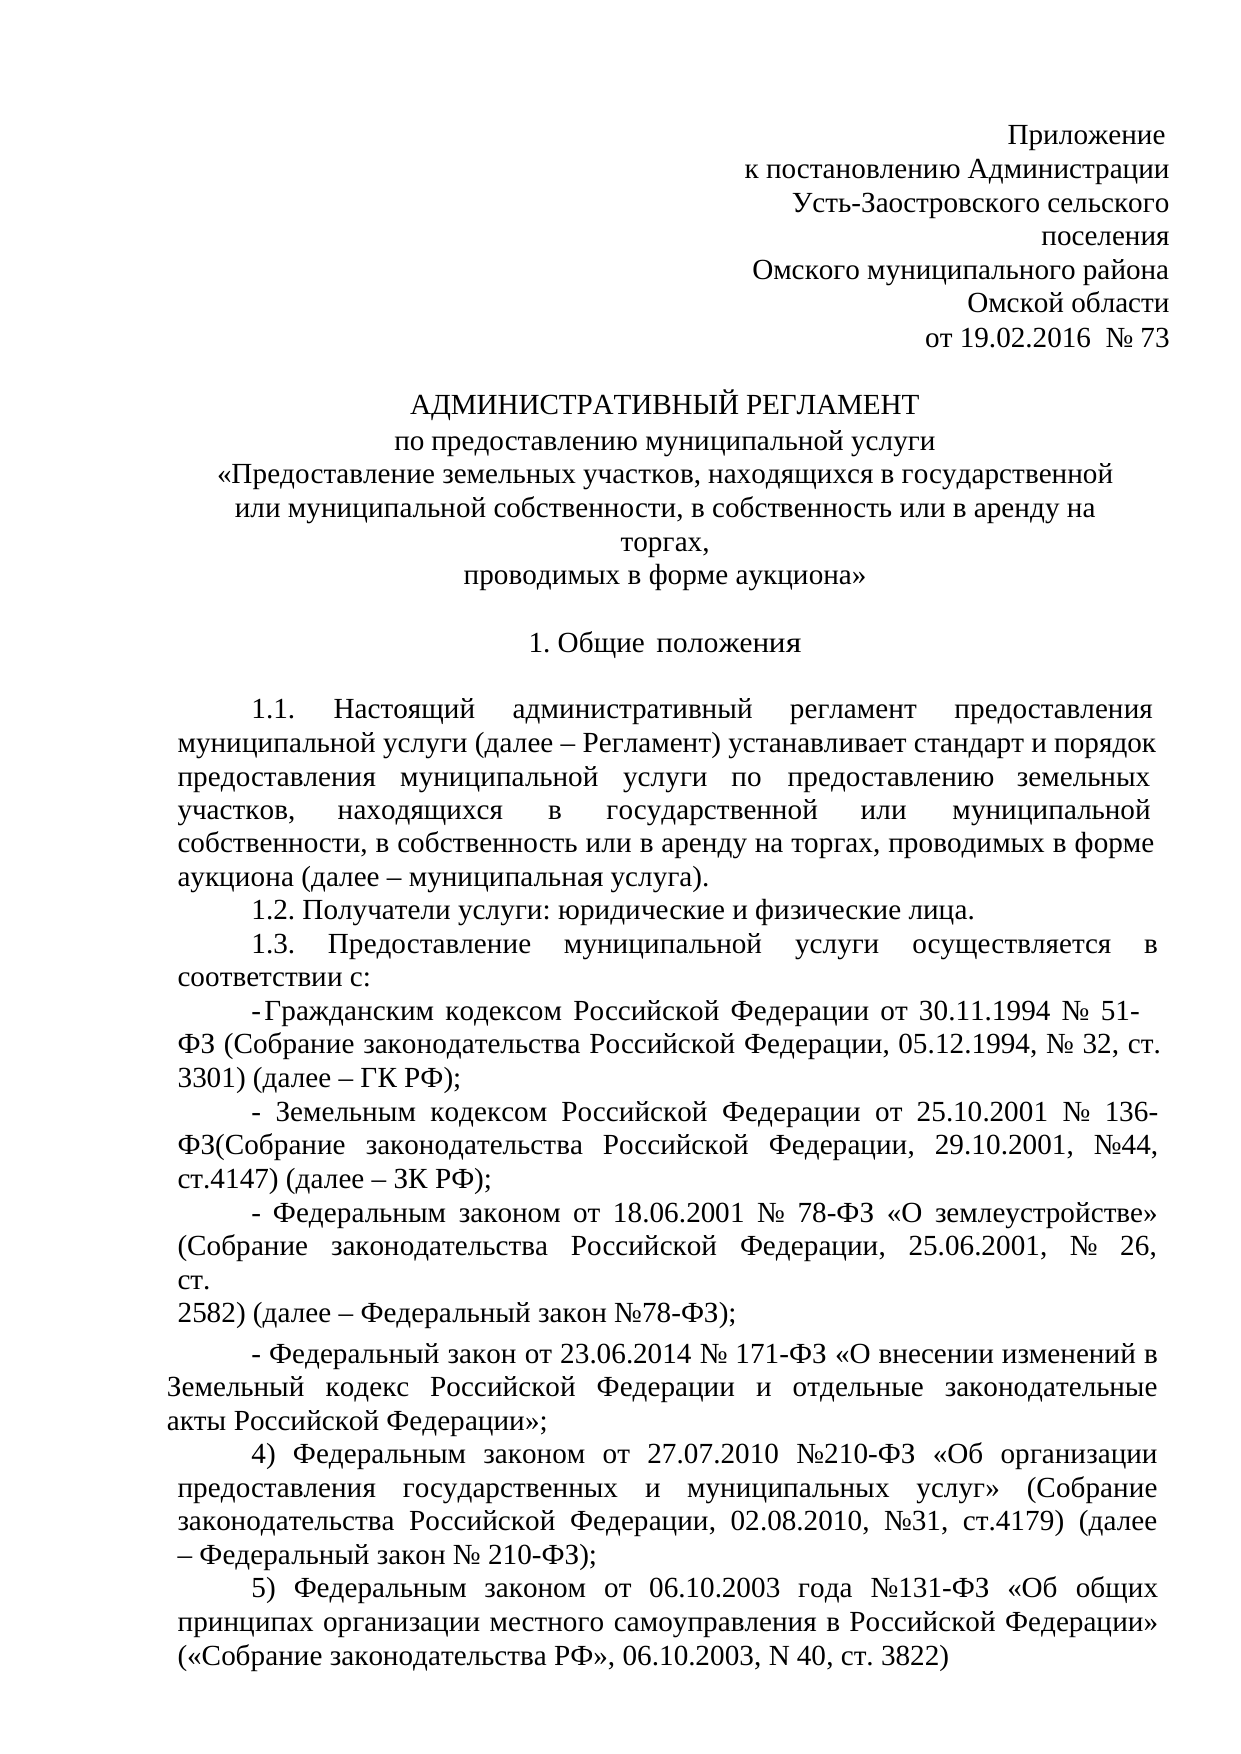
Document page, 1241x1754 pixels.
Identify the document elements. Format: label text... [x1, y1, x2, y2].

text - Федеральный закон от 23.06.2014 № 171-ФЗ «О внесении изменений в Земельный кодекс Российской Федерации и отдельные законодательные акты Российской Федерации»; [167, 1336, 1158, 1436]
text муниципальной услуги (далее – Регламент) устанавливает стандарт и порядок предоставления муниципальной услуги по предоставлению земельных [177, 725, 1158, 793]
text 1.3. Предоставление муниципальной услуги осуществляется в соответствии с: [177, 927, 1157, 994]
text ФЗ (Собрание законодательства Российской Федерации, 05.12.1994, № 32, ст. [177, 1027, 1165, 1061]
text по предоставлению муниципальной услуги [220, 423, 1110, 456]
text Приложение [693, 117, 1165, 151]
text - Земельным кодексом Российской Федерации от 25.10.2001 № 136- ФЗ(Собрание законодательства Российской Федерации, 29.10.2001, №44, ст.4147) (далее – ЗК РФ); [177, 1094, 1158, 1195]
text от 19.02.2016 № 73 [693, 320, 1169, 354]
text АДМИНИСТРАТИВНЫЙ РЕГЛАМЕНТ [220, 387, 1110, 420]
text «Предоставление земельных участков, находящихся в государственной или муниципальной собственности, в собственность или в аренду на торгах, [192, 457, 1138, 558]
text участков, находящихся в государственной или муниципальной [177, 793, 1165, 826]
text 1.1. Настоящий административный регламент предоставления [251, 692, 1165, 725]
text 3301) (далее – ГК РФ); [177, 1061, 1165, 1094]
text 1.2. Получатели услуги: юридические и физические лица. [251, 893, 1165, 926]
text - Федеральным законом от 18.06.2001 № 78-ФЗ «О землеустройстве» (Собрание законодательства Российской Федерации, 25.06.2001, № 26, ст. [177, 1195, 1157, 1296]
text к постановлению Администрации [693, 151, 1169, 185]
text собственности, в собственность или в аренду на торгах, проводимых в форме аукциона (далее – муниципальная услуга). [177, 826, 1158, 893]
text 1. Общие положения [524, 625, 805, 658]
text - Гражданским кодексом Российской Федерации от 30.11.1994 № 51- [251, 994, 1165, 1027]
text проводимых в форме аукциона» [457, 558, 873, 591]
text Усть-Заостровского сельского поселения Омского муниципального района Омской области [693, 186, 1169, 320]
text 2582) (далее – Федеральный закон №78-ФЗ); [177, 1296, 1165, 1329]
text 4) Федеральным законом от 27.07.2010 №210-ФЗ «Об организации предоставления государственных и муниципальных услуг» (Собрание законодательства Российской Федерации, 02.08.2010, №31, ст.4179) (далее – Федеральный закон № 210-ФЗ); [177, 1437, 1157, 1571]
text 5) Федеральным законом от 06.10.2003 года №131-ФЗ «Об общих принципах организации местного самоуправления в Российской Федерации» («Собрание законодательства РФ», 06.10.2003, N 40, ст. 3822) [177, 1571, 1158, 1672]
